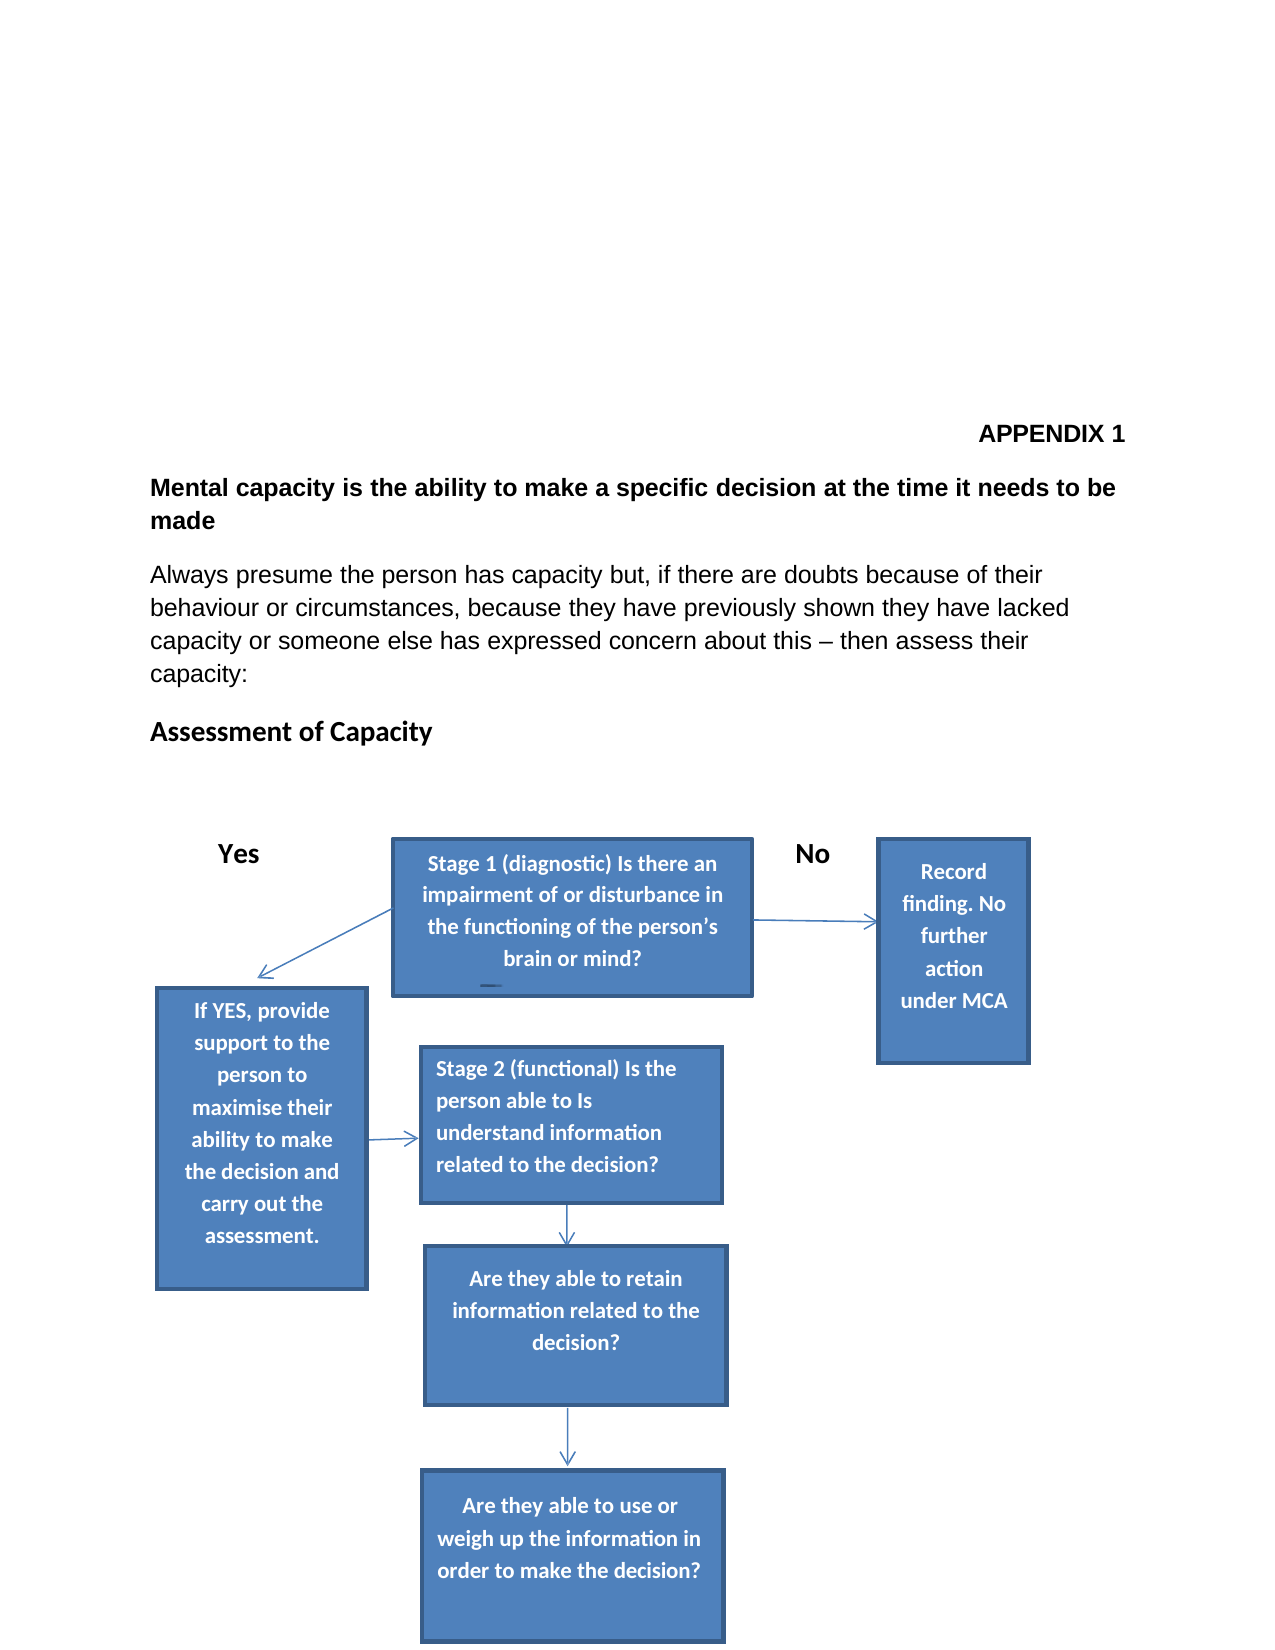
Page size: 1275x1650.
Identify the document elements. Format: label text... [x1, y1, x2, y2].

text Assessment of Capacity [150, 713, 1135, 749]
subtitle APPENDIX 1 [139, 419, 1125, 448]
text Mental capacity is the ability to make a specific decision at the time it needs to be made [150, 473, 1121, 535]
picture [480, 983, 664, 987]
text Always presume the person has capacity but, if there are doubts because of their behaviour or circumstances, because they have previously shown they have lacked capacity or someone else has expressed concern about this – then assess their capacity: [150, 560, 1111, 688]
